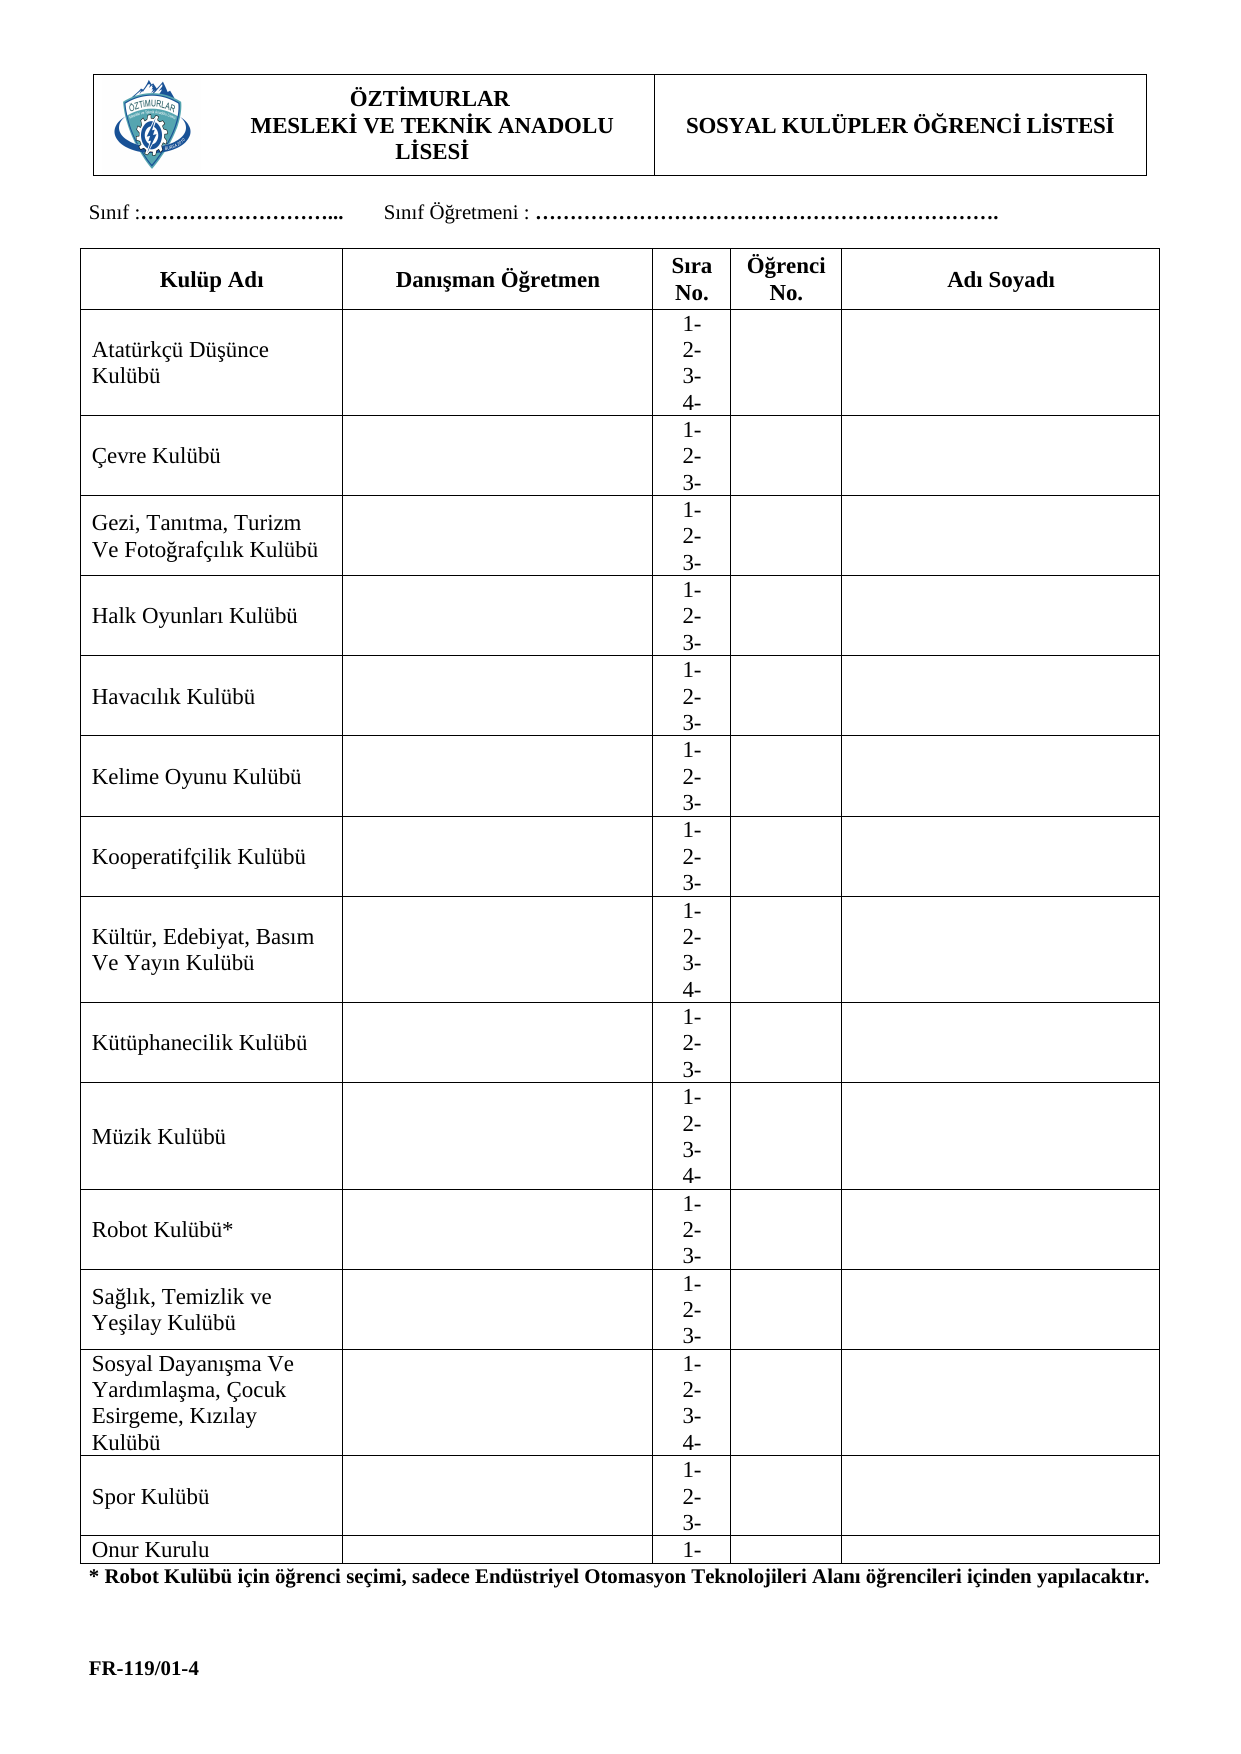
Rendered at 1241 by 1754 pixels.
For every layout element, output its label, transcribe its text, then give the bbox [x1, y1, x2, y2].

table_cell [731, 310, 841, 415]
table_cell [731, 817, 841, 896]
table_cell Kelime Oyunu Kulübü [81, 736, 342, 816]
table_cell [731, 656, 841, 735]
table_cell Robot Kulübü* [81, 1190, 342, 1269]
table_header Danışman Öğretmen [343, 249, 652, 308]
table_cell [842, 310, 1159, 415]
table_cell [842, 1350, 1159, 1455]
table_cell Sağlık, Temizlik ve Yeşilay Kulübü [81, 1270, 342, 1349]
table_cell [731, 1456, 841, 1535]
table_header Adı Soyadı [842, 249, 1159, 308]
picture [101, 75, 202, 175]
table_cell Atatürkçü Düşünce Kulübü [81, 310, 342, 415]
table_cell [343, 1536, 652, 1563]
table_cell [842, 1270, 1159, 1349]
table_cell Kütüphanecilik Kulübü [81, 1003, 342, 1082]
table_cell Çevre Kulübü [81, 416, 342, 495]
table_cell Onur Kurulu [81, 1536, 342, 1563]
table_cell [731, 1083, 841, 1189]
table_cell Kooperatifçilik Kulübü [81, 817, 342, 896]
table_cell [731, 1536, 841, 1563]
table_cell [842, 1083, 1159, 1189]
table_cell 1- 2- 3- [653, 817, 730, 896]
table_cell [343, 496, 652, 575]
table_cell [731, 1003, 841, 1082]
table_cell 1- 2- 3- [653, 496, 730, 575]
table_cell 1- 2- 3- [653, 576, 730, 655]
text * Robot Kulübü için öğrenci seçimi, sadece Endüstriyel Otomasyon Teknolojileri Alanı öğrencileri içinden yapılacaktır. [89, 1564, 1152, 1588]
table_cell [343, 1270, 652, 1349]
table_cell [343, 817, 652, 896]
table_cell [731, 416, 841, 495]
table_cell 1- 2- 3- [653, 1270, 730, 1349]
table_cell 1- [653, 1536, 730, 1563]
table_cell Spor Kulübü [81, 1456, 342, 1535]
table_cell 1- 2- 3- [653, 736, 730, 816]
table_cell Kültür, Edebiyat, Basım Ve Yayın Kulübü [81, 897, 342, 1002]
table_cell [842, 576, 1159, 655]
table_cell [842, 656, 1159, 735]
table_cell [842, 496, 1159, 575]
table_cell [842, 1003, 1159, 1082]
table_cell [343, 1003, 652, 1082]
table_cell [731, 1350, 841, 1455]
table_cell [842, 416, 1159, 495]
table_cell 1- 2- 3- 4- [653, 1083, 730, 1189]
table_header Kulüp Adı [81, 249, 342, 308]
table_cell [343, 576, 652, 655]
table_cell 1- 2- 3- [653, 656, 730, 735]
table_cell [343, 1190, 652, 1269]
table_cell [343, 656, 652, 735]
table_cell [731, 1190, 841, 1269]
table_cell [842, 897, 1159, 1002]
table_cell [343, 416, 652, 495]
table_cell Halk Oyunları Kulübü [81, 576, 342, 655]
table_cell [343, 1083, 652, 1189]
table_cell [842, 817, 1159, 896]
table_cell 1- 2- 3- [653, 416, 730, 495]
table_cell [731, 576, 841, 655]
table_cell 1- 2- 3- [653, 1190, 730, 1269]
table_cell [842, 1190, 1159, 1269]
table_cell [343, 897, 652, 1002]
table_cell 1- 2- 3- 4- [653, 310, 730, 415]
table_cell [343, 1456, 652, 1535]
table_cell [842, 1536, 1159, 1563]
table_cell [731, 1270, 841, 1349]
table_header Sıra No. [653, 249, 730, 308]
table_cell [731, 496, 841, 575]
table_cell 1- 2- 3- [653, 1456, 730, 1535]
text Sınıf :………………………... Sınıf Öğretmeni : …………………………………………………………. [89, 200, 1152, 224]
table_cell Sosyal Dayanışma Ve Yardımlaşma, Çocuk Esirgeme, Kızılay Kulübü [81, 1350, 342, 1455]
table_cell 1- 2- 3- 4- [653, 897, 730, 1002]
table_cell Gezi, Tanıtma, Turizm Ve Fotoğrafçılık Kulübü [81, 496, 342, 575]
table_cell [343, 736, 652, 816]
table_cell [343, 1350, 652, 1455]
table_cell 1- 2- 3- [653, 1003, 730, 1082]
table_cell Havacılık Kulübü [81, 656, 342, 735]
table_cell 1- 2- 3- 4- [653, 1350, 730, 1455]
table_cell [731, 736, 841, 816]
table_header Öğrenci No. [731, 249, 841, 308]
table_cell [731, 897, 841, 1002]
table_cell [842, 736, 1159, 816]
table_cell [343, 310, 652, 415]
table_cell [842, 1456, 1159, 1535]
table_cell Müzik Kulübü [81, 1083, 342, 1189]
